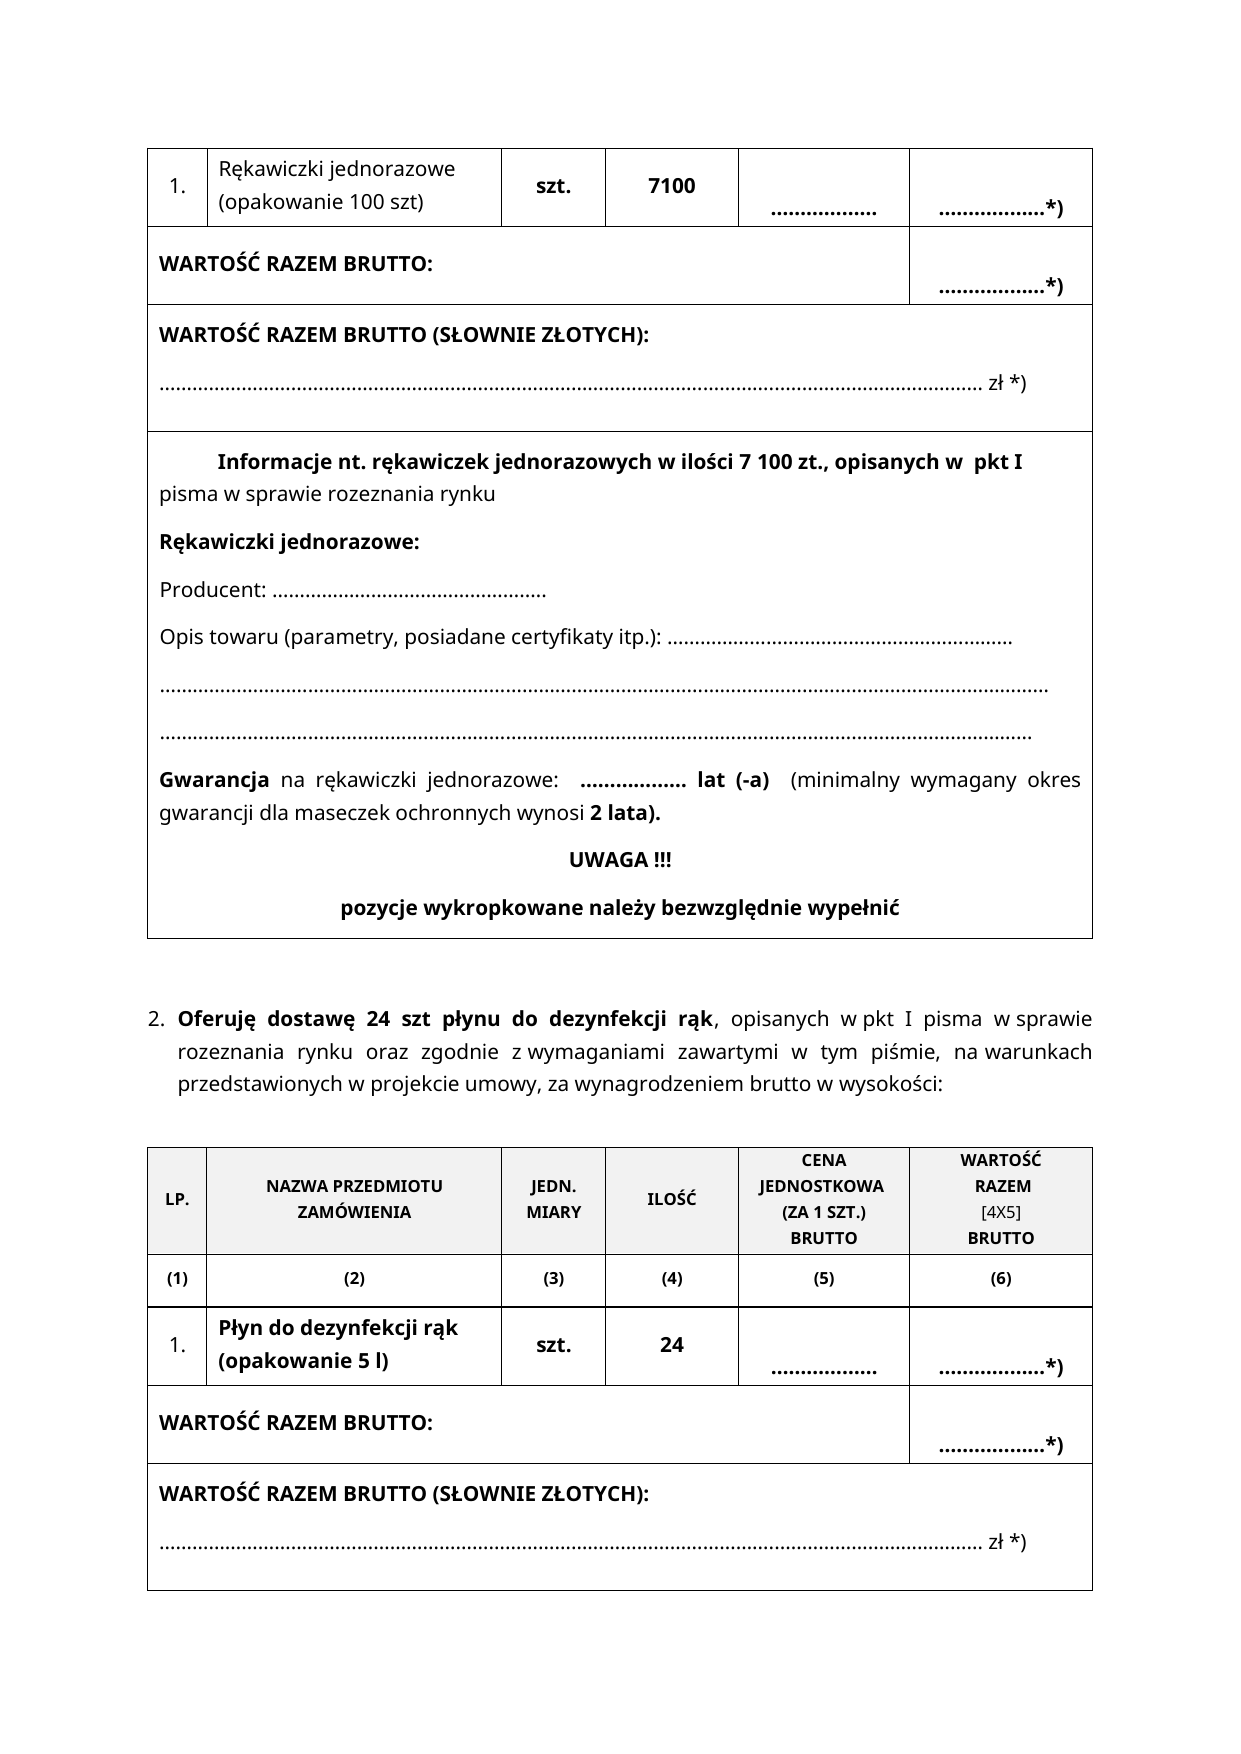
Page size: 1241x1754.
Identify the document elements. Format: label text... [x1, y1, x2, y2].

table_cell ………………*) [910, 149, 1092, 226]
table_cell ……………… [739, 1308, 909, 1385]
table_cell (2) [207, 1255, 501, 1306]
table_header WARTOŚĆ RAZEM [4X5] BRUTTO [910, 1148, 1092, 1253]
table_cell Rękawiczki jednorazowe (opakowanie 100 szt) [208, 149, 501, 226]
table_cell 24 [606, 1308, 738, 1385]
table_cell (5) [739, 1255, 909, 1306]
table_cell (4) [606, 1255, 738, 1306]
table_header LP. [148, 1148, 206, 1253]
table_cell ………………*) [910, 1386, 1092, 1463]
table_cell ………………*) [910, 227, 1092, 304]
table_cell 1. [148, 149, 207, 226]
table_cell (3) [502, 1255, 605, 1306]
table_header ILOŚĆ [606, 1148, 738, 1253]
table_cell WARTOŚĆ RAZEM BRUTTO: [148, 227, 909, 304]
list Oferuję dostawę 24 szt płynu do dezynfekcji rąk, opisanych w pkt I pisma w sprawie rozeznania rynku oraz zgodnie z wymaganiami zawartymi w tym piśmie, na warunkach przedstawionych w projekcie umowy, za wynagrodzeniem brutto w wysokości: [148, 1004, 1093, 1098]
table_cell ………………*) [910, 1308, 1092, 1385]
table_cell 1. [148, 1308, 206, 1385]
table_cell WARTOŚĆ RAZEM BRUTTO (SŁOWNIE ZŁOTYCH): …………………………………………………………………………………………………...……………………………… zł *) [148, 1464, 1092, 1590]
table_cell WARTOŚĆ RAZEM BRUTTO: [148, 1386, 909, 1463]
table_cell szt. [502, 149, 605, 226]
table_header JEDN. MIARY [502, 1148, 605, 1253]
table_cell WARTOŚĆ RAZEM BRUTTO (SŁOWNIE ZŁOTYCH): …………………………………………………………………………………………………...……………………………… zł *) [148, 305, 1092, 431]
table_header NAZWA PRZEDMIOTU ZAMÓWIENIA [207, 1148, 501, 1253]
table_cell Płyn do dezynfekcji rąk (opakowanie 5 l) [207, 1308, 501, 1385]
table_cell (6) [910, 1255, 1092, 1306]
table_cell (1) [148, 1255, 206, 1306]
table_cell 7100 [606, 149, 738, 226]
table_cell ……………… [739, 149, 909, 226]
table_cell Informacje nt. rękawiczek jednorazowych w ilości 7 100 zt., opisanych w pkt I pisma w sprawie rozeznania rynku Rękawiczki jednorazowe: Producent: ……………………………………….…. Opis towaru (parametry, posiadane certyfikaty itp.): ……………………………………………………… ……………………………………………………………………………………………………………………………………………… …………………………………………………………………………………………………………………………………………… Gwarancja na rękawiczki jednorazowe: ……………… lat (-a) (minimalny wymagany okres gwarancji dla maseczek ochronnych wynosi 2 lata). UWAGA !!! pozycje wykropkowane należy bezwzględnie wypełnić [148, 432, 1092, 938]
table_cell szt. [502, 1308, 605, 1385]
table_header CENA JEDNOSTKOWA (ZA 1 SZT.) BRUTTO [739, 1148, 909, 1253]
